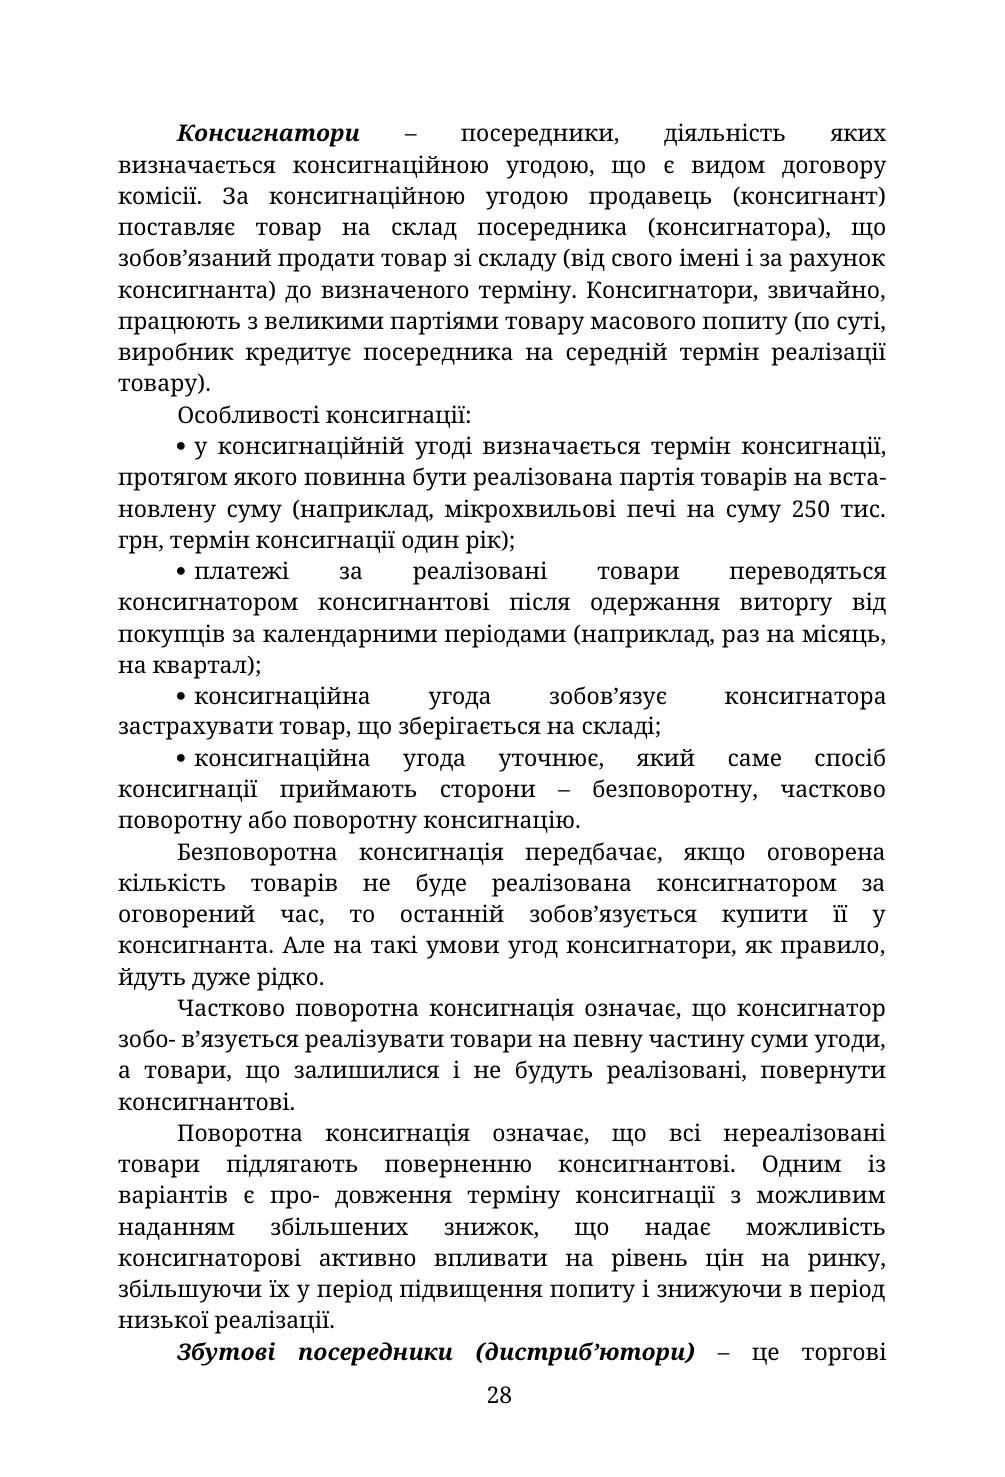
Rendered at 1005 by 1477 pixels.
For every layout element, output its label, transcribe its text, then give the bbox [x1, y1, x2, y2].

text Особливості консигнації: [177, 399, 900, 430]
text Консигнатори – посередники, діяльність яких визначається консигнаційною угодою, що є видом договору комісії. За консигнаційною угодою продавець (консигнант) поставляє товар на склад посередника (консигнатора), що зобов’язаний продати товар зі складу (від свого імені і за рахунок консигнанта) до визначеного терміну. Консигнатори, звичайно, працюють з великими партіями товару масового попиту (по суті, виробник кредитує посередника на середній термін реалізації товару). [118, 117, 887, 398]
list платежі за реалізовані товари переводяться консигнатором консигнантові після одержання виторгу від покупців за календарними періодами (наприклад, раз на місяць, на квартал); [118, 555, 887, 680]
list у консигнаційній угоді визначається термін консигнації, протягом якого повинна бути реалізована партія товарів на вста- новлену суму (наприклад, мікрохвильові печі на суму 250 тис. грн, термін консигнації один рік); [118, 430, 887, 555]
text Безповоротна консигнація передбачає, якщо оговорена кількість товарів не буде реалізована консигнатором за оговорений час, то останній зобов’язується купити її у консигнанта. Але на такі умови угод консигнатори, як правило, йдуть дуже рідко. [118, 836, 886, 992]
text Поворотна консигнація означає, що всі нереалізовані товари підлягають поверненню консигнантові. Одним із варіантів є про- довження терміну консигнації з можливим наданням збільшених знижок, що надає можливість консигнаторові активно впливати на рівень цін на ринку, збільшуючи їх у період підвищення попиту і знижуючи в період низької реалізації. [118, 1117, 887, 1336]
text Частково поворотна консигнація означає, що консигнатор зобо- в’язується реалізувати товари на певну частину суми угоди, а товари, що залишилися і не будуть реалізовані, повернути консигнантові. [118, 992, 886, 1117]
list консигнаційна угода уточнює, який саме спосіб консигнації приймають сторони – безповоротну, частково поворотну або поворотну консигнацію. [118, 742, 886, 835]
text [118, 1336, 886, 1367]
list консигнаційна угода зобов’язує консигнатора застрахувати товар, що зберігається на складі; [118, 680, 887, 742]
